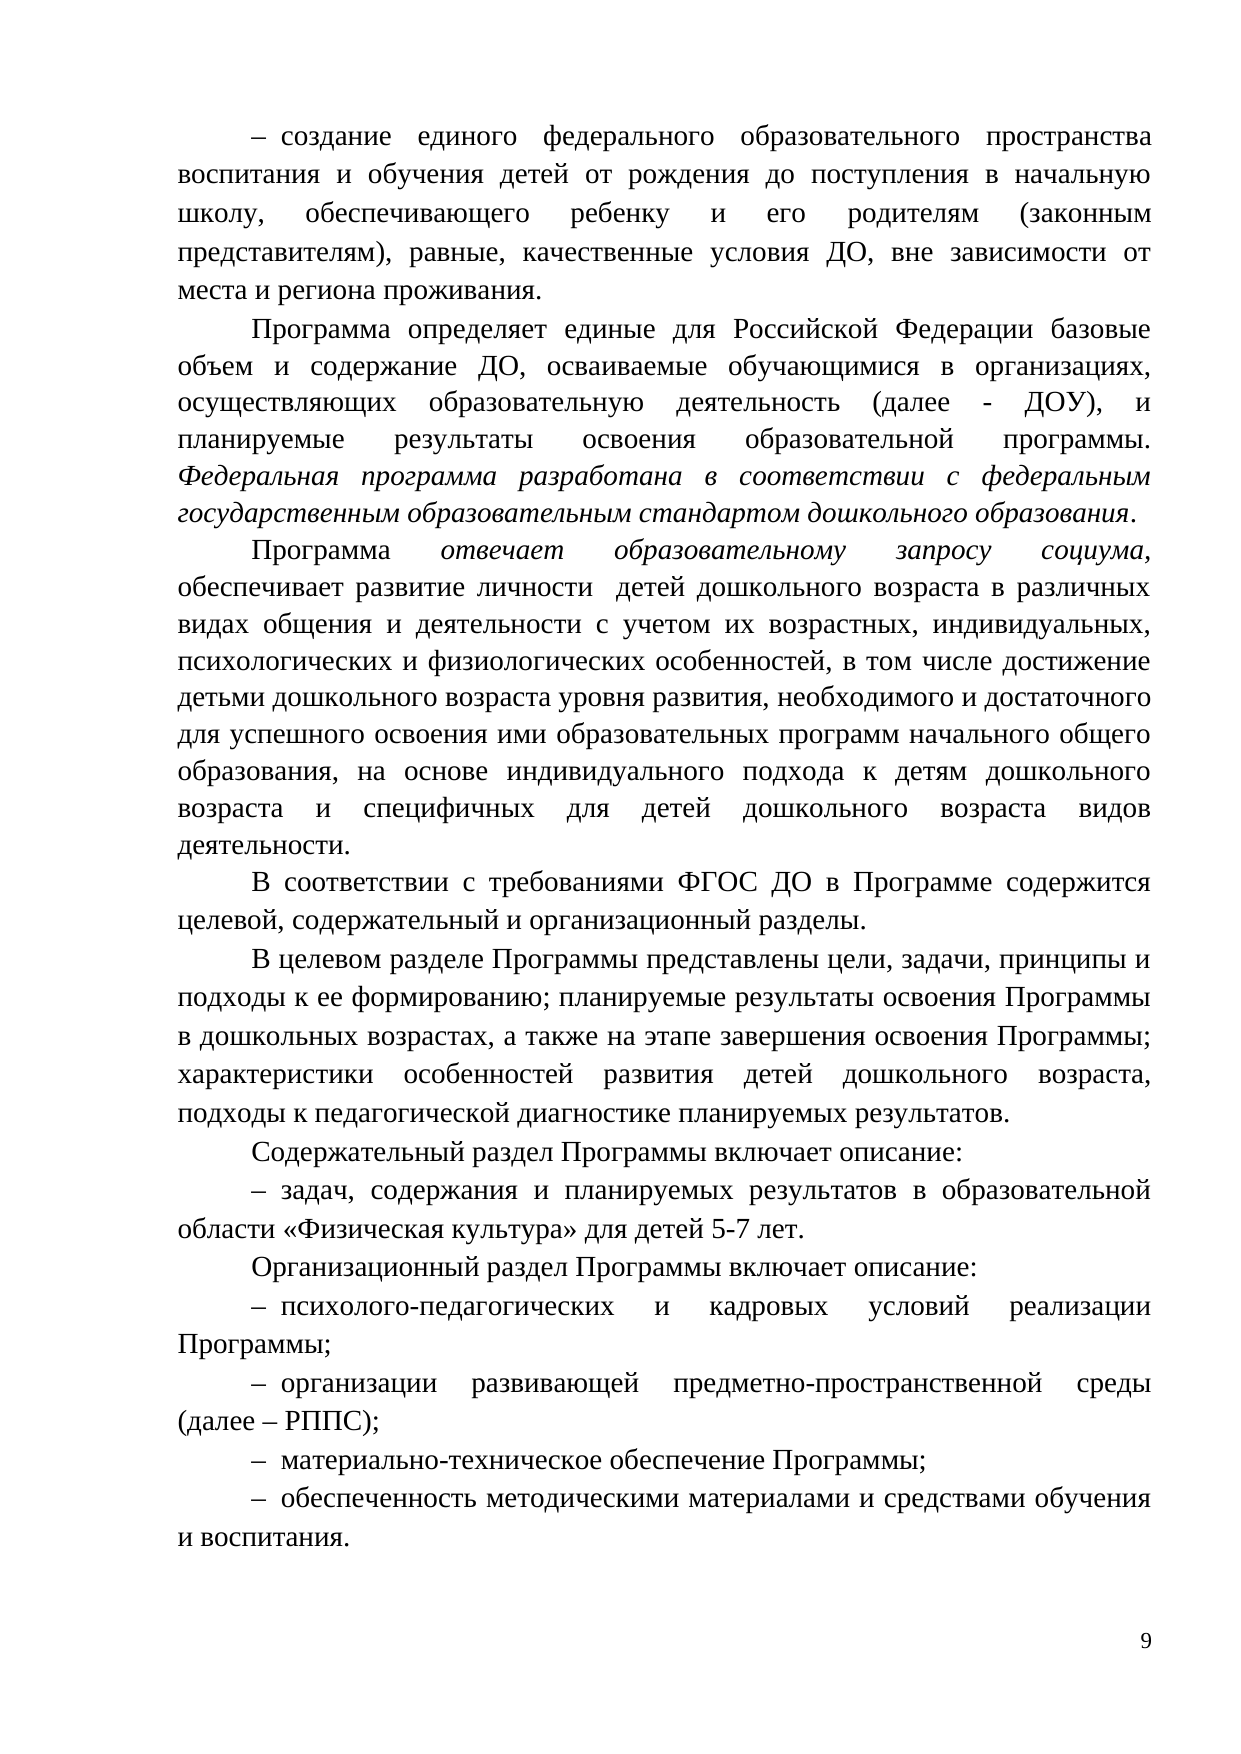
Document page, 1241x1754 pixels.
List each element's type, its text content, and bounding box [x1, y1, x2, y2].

list психолого-педагогических и кадровых условий реализации Программы; [177, 1288, 1152, 1360]
list В целевом разделе Программы представлены цели, задачи, принципы и подходы к ее формированию; планируемые результаты освоения Программы в дошкольных возрастах, а также на этапе завершения освоения Программы; характеристики особенностей развития детей дошкольного возраста, подходы к педагогической диагностике планируемых результатов. [177, 941, 1152, 1129]
list материально-техническое обеспечение Программы; [177, 1442, 1152, 1476]
text Организационный раздел Программы включает описание: [177, 1249, 1152, 1283]
list Содержательный раздел Программы включает описание: [177, 1134, 1152, 1167]
list организации развивающей предметно-пространственной среды (далее – РППС); [177, 1365, 1152, 1437]
text Программа отвечает образовательному запросу социума, обеспечивает развитие личности детей дошкольного возраста в различных видах общения и деятельности с учетом их возрастных, индивидуальных, психологических и физиологических особенностей, в том числе достижение детьми дошкольного возраста уровня развития, необходимого и достаточного для успешного освоения ими образовательных программ начального общего образования, на основе индивидуального подхода к детям дошкольного возраста и специфичных для детей дошкольного возраста видов деятельности. [177, 532, 1152, 861]
list создание единого федерального образовательного пространства воспитания и обучения детей от рождения до поступления в начальную школу, обеспечивающего ребенку и его родителям (законным представителям), равные, качественные условия ДО, вне зависимости от места и региона проживания. [177, 118, 1152, 306]
list В соответствии с требованиями ФГОС ДО в Программе содержится целевой, содержательный и организационный разделы. [177, 864, 1152, 936]
list задач, содержания и планируемых результатов в образовательной области «Физическая культура» для детей 5-7 лет. [177, 1172, 1152, 1244]
text Программа определяет единые для Российской Федерации базовые объем и содержание ДО, осваиваемые обучающимися в организациях, осуществляющих образовательную деятельность (далее - ДОУ), и планируемые результаты освоения образовательной программы. Федеральная программа разработана в соответствии с федеральным государственным образовательным стандартом дошкольного образования. [177, 311, 1152, 529]
list обеспеченность методическими материалами и средствами обучения и воспитания. [177, 1481, 1152, 1553]
